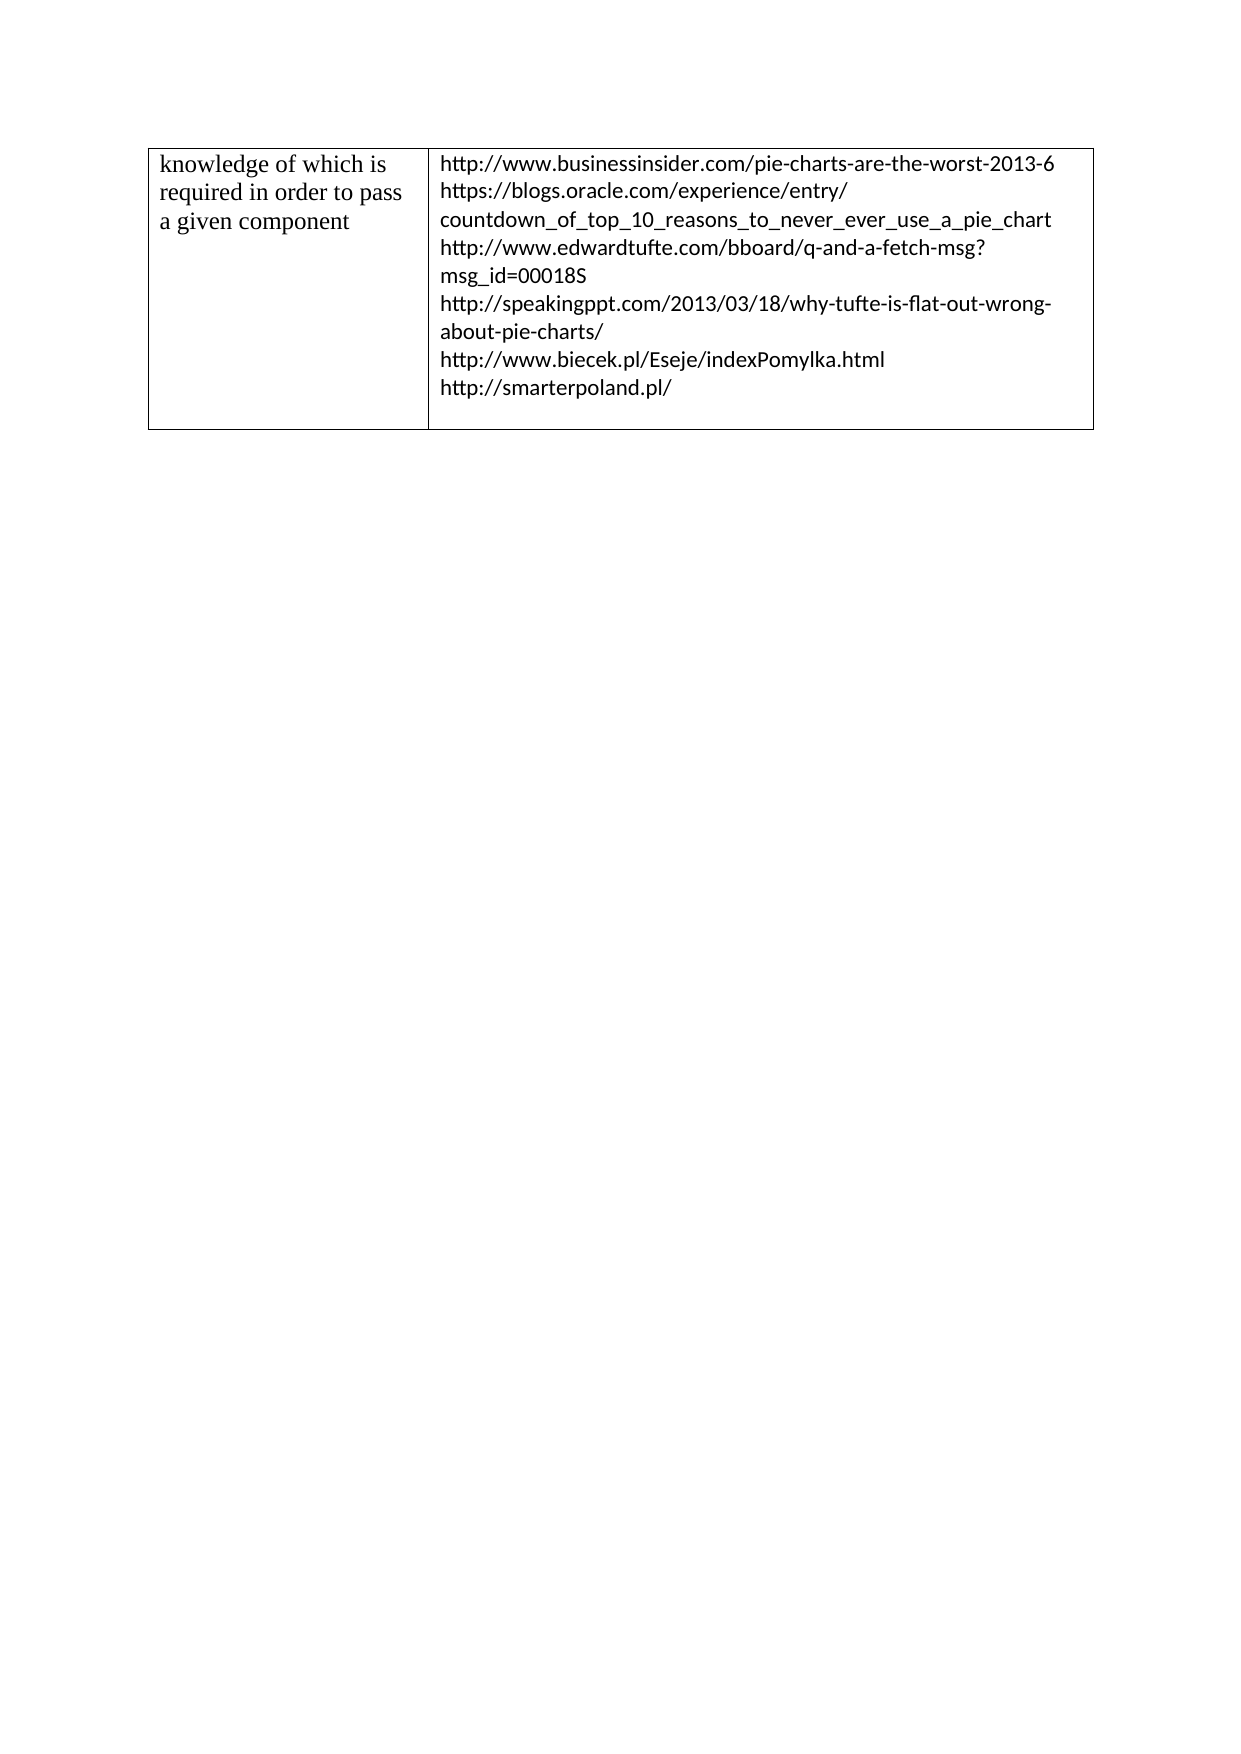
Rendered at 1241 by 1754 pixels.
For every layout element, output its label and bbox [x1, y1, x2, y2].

table_cell [149, 149, 428, 429]
table_cell [429, 149, 1093, 429]
